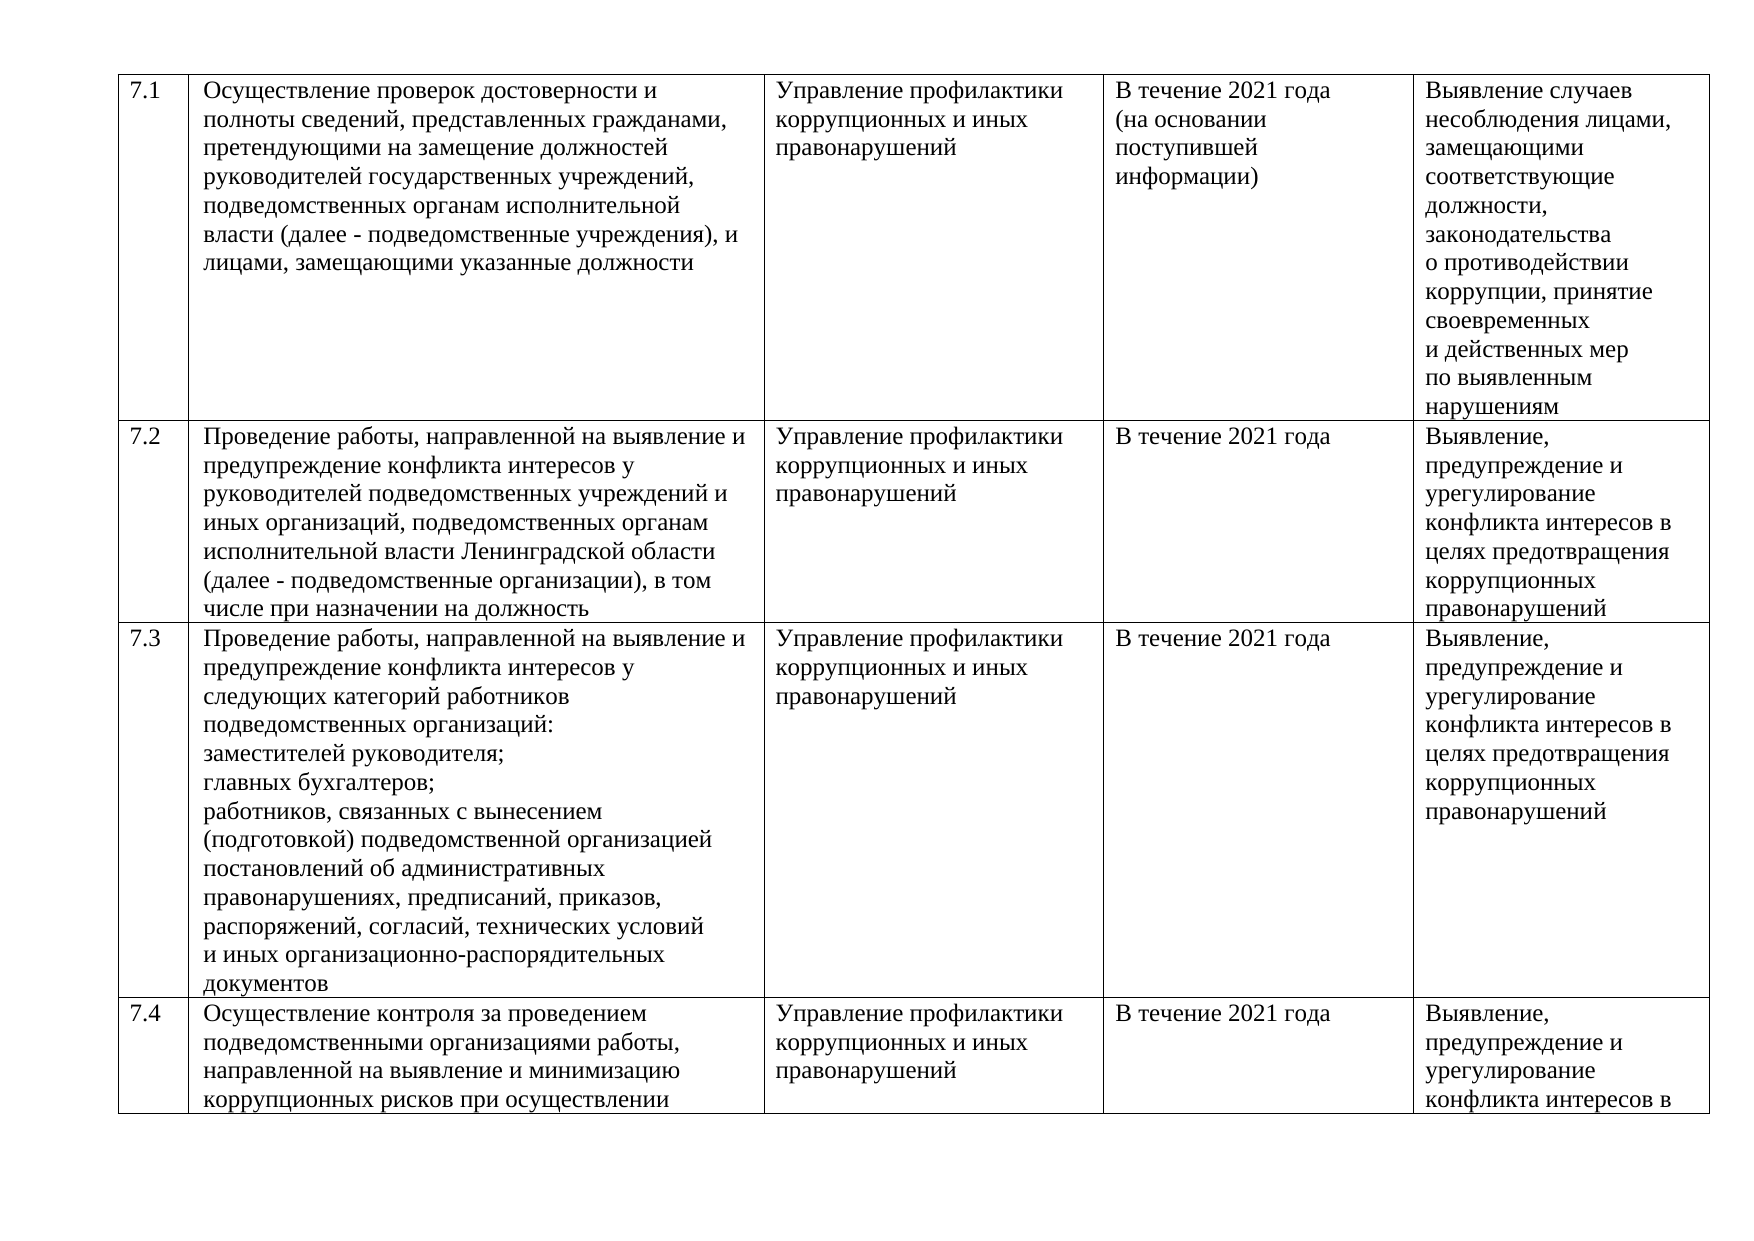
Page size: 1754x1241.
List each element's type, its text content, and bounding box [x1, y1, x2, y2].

table_cell Выявление случаев несоблюдения лицами, замещающими соответствующие должности, законодательства о противодействии коррупции, принятие своевременных и действенных мер по выявленным нарушениям [1414, 75, 1709, 420]
table_cell Управление профилактики коррупционных и иных правонарушений [765, 623, 1103, 997]
table_cell Выявление, предупреждение и урегулирование конфликта интересов в целях предотвращения коррупционных правонарушений [1414, 623, 1709, 997]
table_cell 7.4 [119, 998, 188, 1113]
table_cell В течение 2021 года [1104, 623, 1413, 997]
table_cell Проведение работы, направленной на выявление и предупреждение конфликта интересов у руководителей подведомственных учреждений и иных организаций, подведомственных органам исполнительной власти Ленинградской области (далее - подведомственные организации), в том числе при назначении на должность [189, 421, 764, 622]
table_cell Управление профилактики коррупционных и иных правонарушений [765, 421, 1103, 622]
table_cell В течение 2021 года (на основании поступившей информации) [1104, 75, 1413, 420]
table_cell Управление профилактики коррупционных и иных правонарушений [765, 75, 1103, 420]
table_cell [765, 998, 1103, 1113]
table_cell 7.1 [119, 75, 188, 420]
table_cell Осуществление проверок достоверности и полноты сведений, представленных гражданами, претендующими на замещение должностей руководителей государственных учреждений, подведомственных органам исполнительной власти (далее - подведомственные учреждения), и лицами, замещающими указанные должности [189, 75, 764, 420]
table_cell Проведение работы, направленной на выявление и предупреждение конфликта интересов у следующих категорий работников подведомственных организаций: заместителей руководителя; главных бухгалтеров; работников, связанных с вынесением (подготовкой) подведомственной организацией постановлений об административных правонарушениях, предписаний, приказов, распоряжений, согласий, технических условий и иных организационно-распорядительных документов [189, 623, 764, 997]
table_cell Выявление, предупреждение и урегулирование конфликта интересов в целях предотвращения коррупционных правонарушений [1414, 421, 1709, 622]
table_cell В течение 2021 года [1104, 421, 1413, 622]
table_cell 7.3 [119, 623, 188, 997]
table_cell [1414, 998, 1709, 1113]
table_cell 7.2 [119, 421, 188, 622]
table_cell В течение 2021 года [1104, 998, 1413, 1113]
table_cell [189, 998, 764, 1113]
